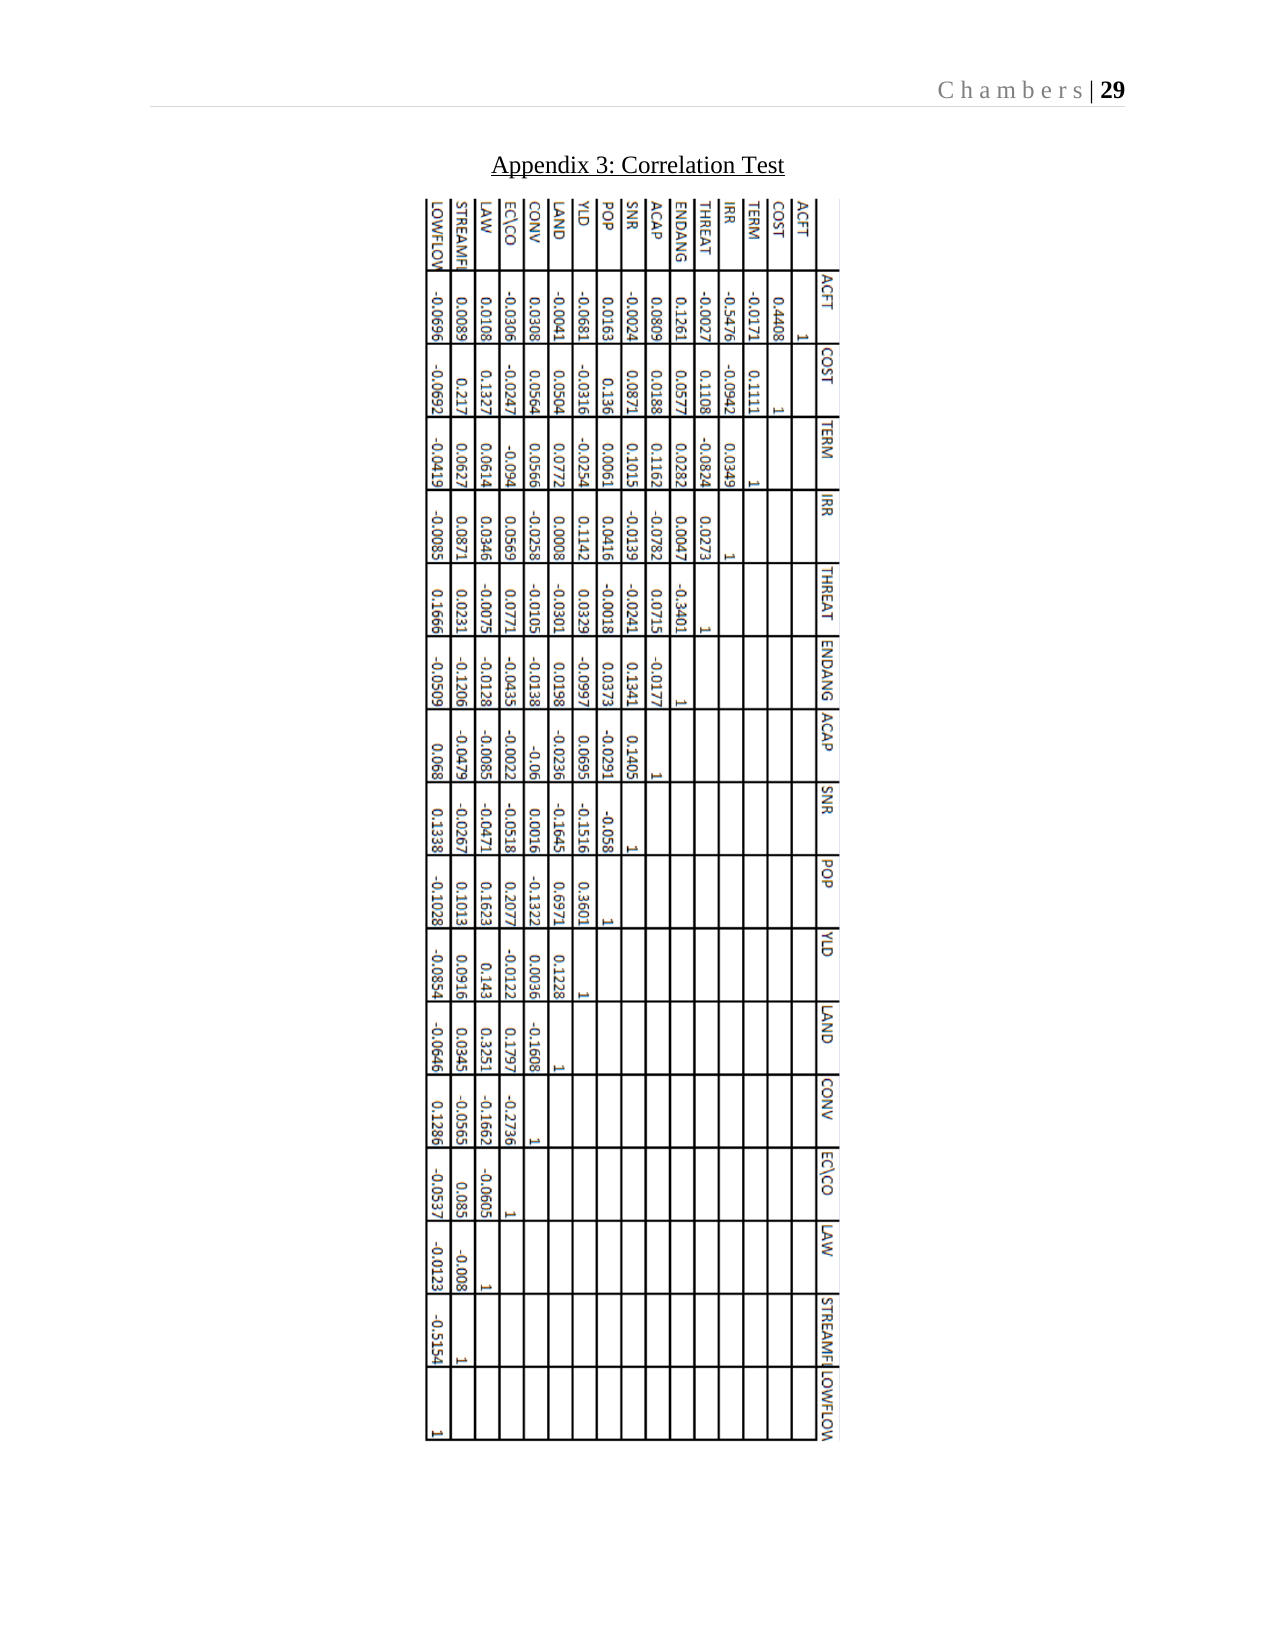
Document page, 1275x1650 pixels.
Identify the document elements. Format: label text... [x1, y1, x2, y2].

text Appendix 3: Correlation Test [150, 150, 1125, 179]
picture [422, 200, 840, 1450]
